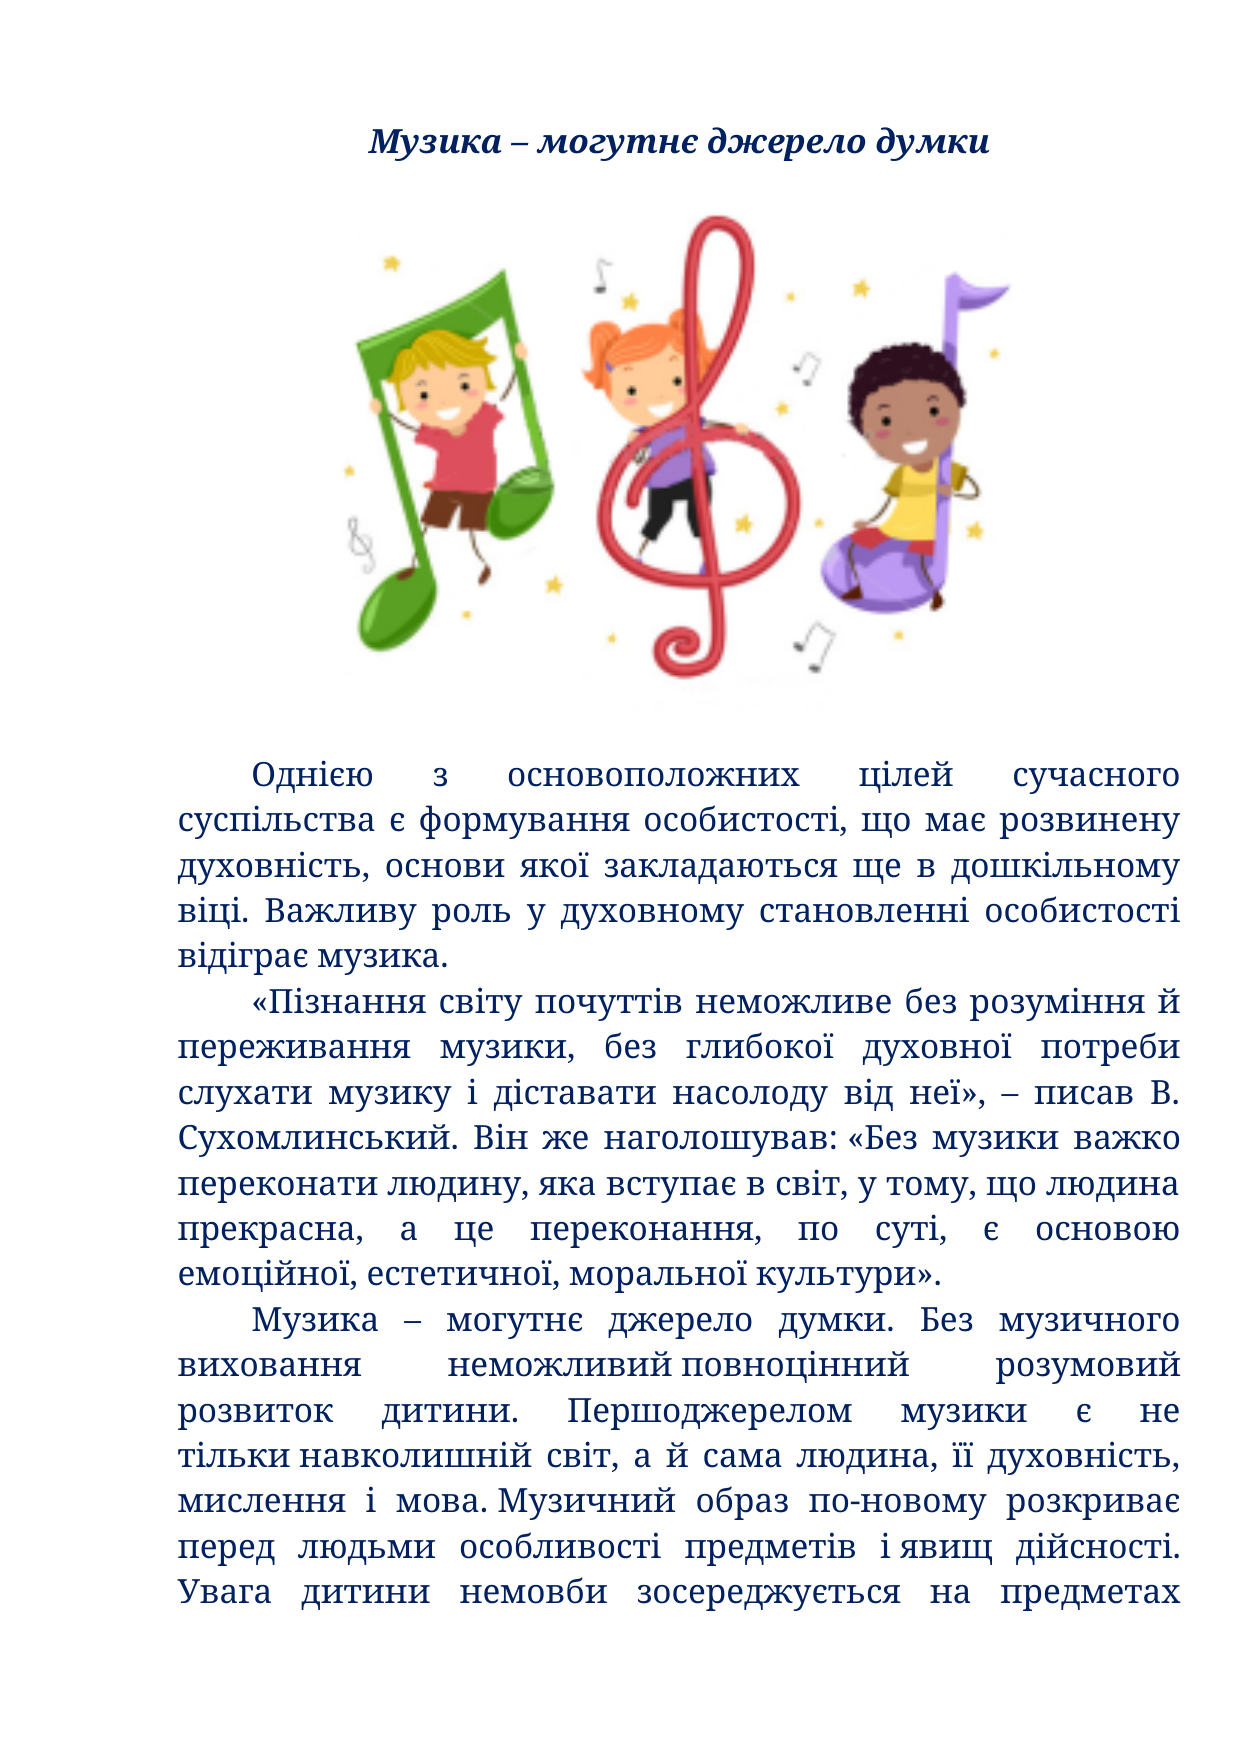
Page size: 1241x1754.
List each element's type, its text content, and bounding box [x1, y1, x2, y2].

picture [225, 208, 1134, 751]
text Музика – могутнє джерело думки [177, 118, 1181, 163]
text «Пізнання світу почуттів неможливе без розуміння й переживання музики, без глибокої духовної потреби слухати музику і діставати насолоду від неї», – писав В. Сухомлинський. Він же наголошував: «Без музики важко переконати людину, яка вступає в світ, у тому, що людина прекрасна, а це переконання, по суті, є основою емоційної, естетичної, моральної культури». [177, 978, 1181, 1296]
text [177, 1296, 1181, 1613]
text Однією з основоположних цілей сучасного суспільства є формування особистості, що має розвинену духовність, основи якої закладаються ще в дошкільному віці. Важливу роль у духовному становленні особистості відіграє музика. [177, 751, 1181, 978]
